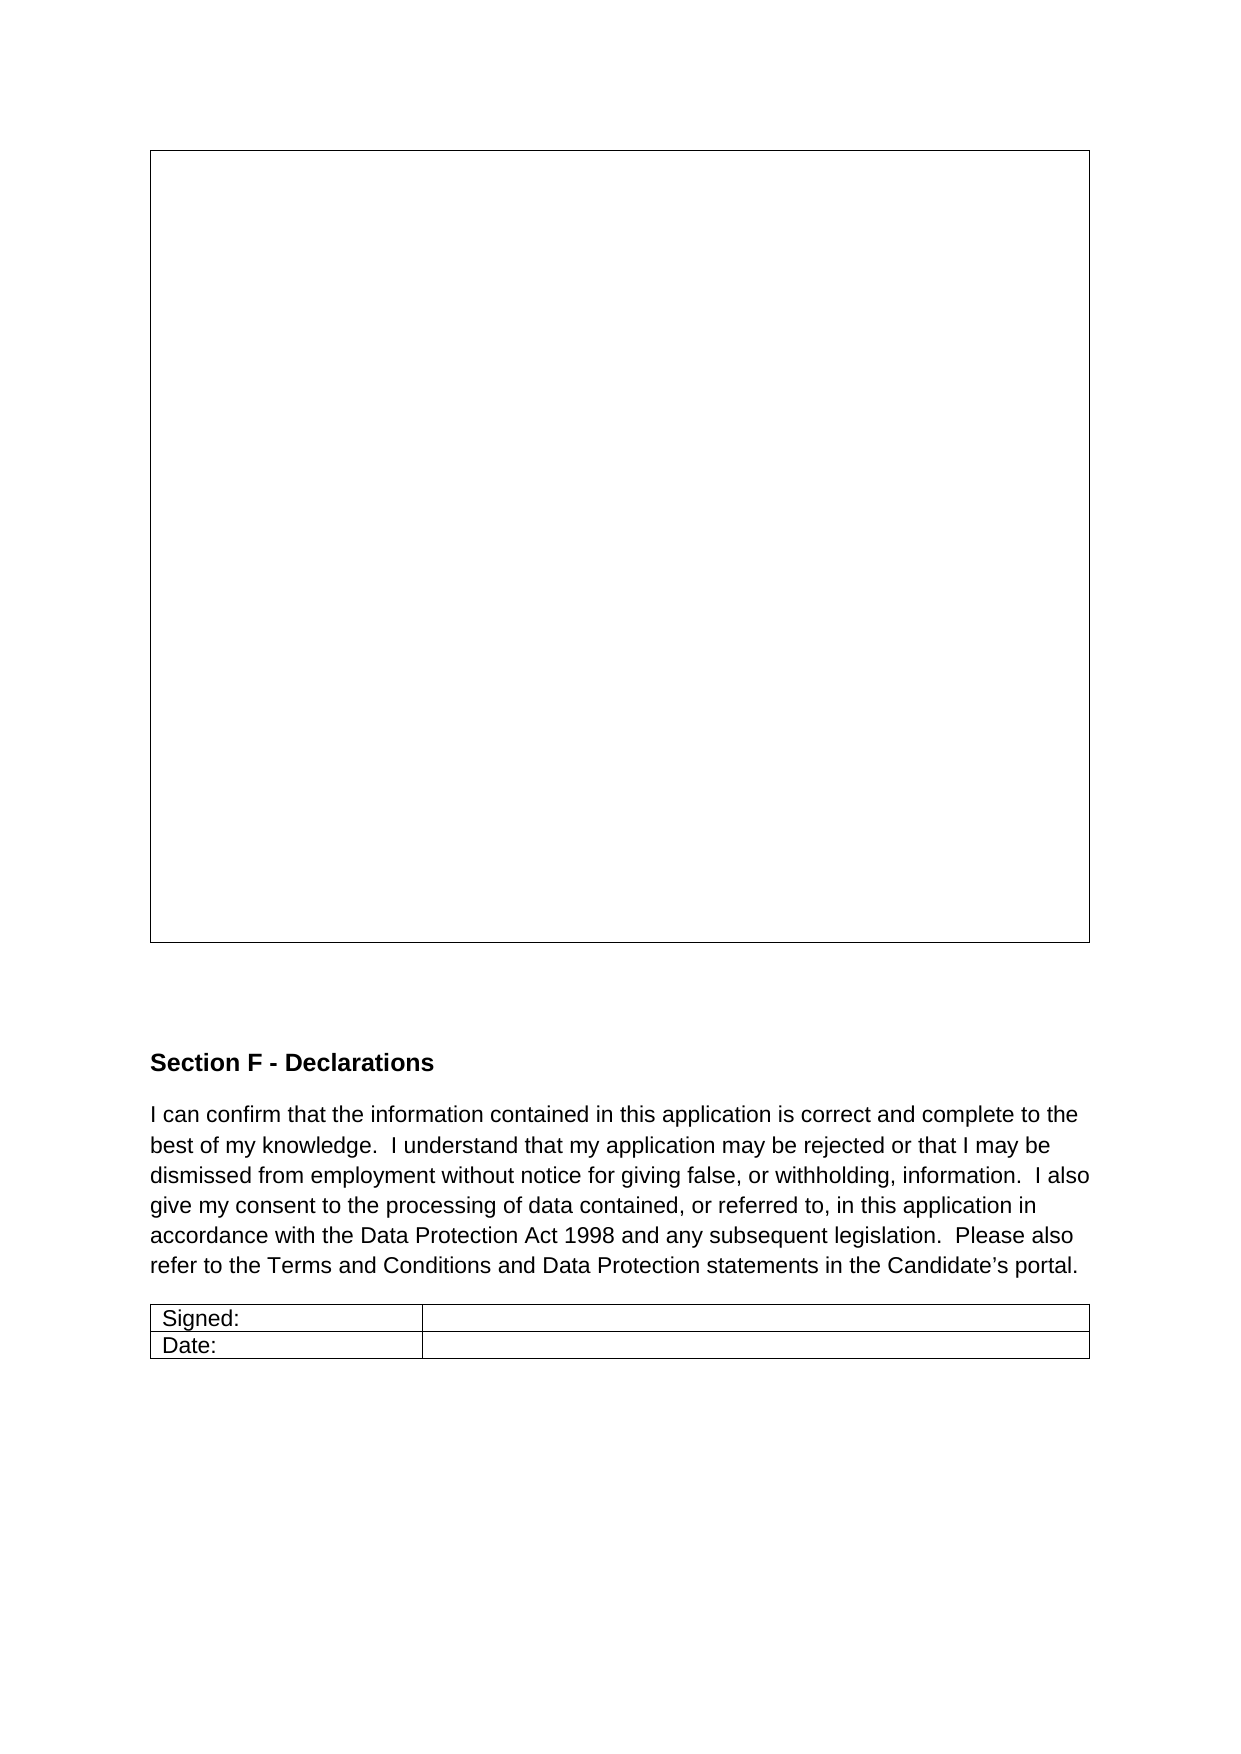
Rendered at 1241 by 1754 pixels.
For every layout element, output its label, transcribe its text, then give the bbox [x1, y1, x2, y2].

table_header [423, 1305, 1089, 1331]
table_cell Date: [151, 1332, 422, 1358]
text Section F - Declarations [150, 1048, 1090, 1076]
table_header Signed: [151, 1305, 422, 1331]
table_header [151, 151, 1089, 942]
text I can confirm that the information contained in this application is correct and complete to the best of my knowledge. I understand that my application may be rejected or that I may be dismissed from employment without notice for giving false, or withholding, information. I also give my consent to the processing of data contained, or referred to, in this application in accordance with the Data Protection Act 1998 and any subsequent legislation. Please also refer to the Terms and Conditions and Data Protection statements in the Candidate’s portal. [150, 1101, 1090, 1279]
table_cell [423, 1332, 1089, 1358]
